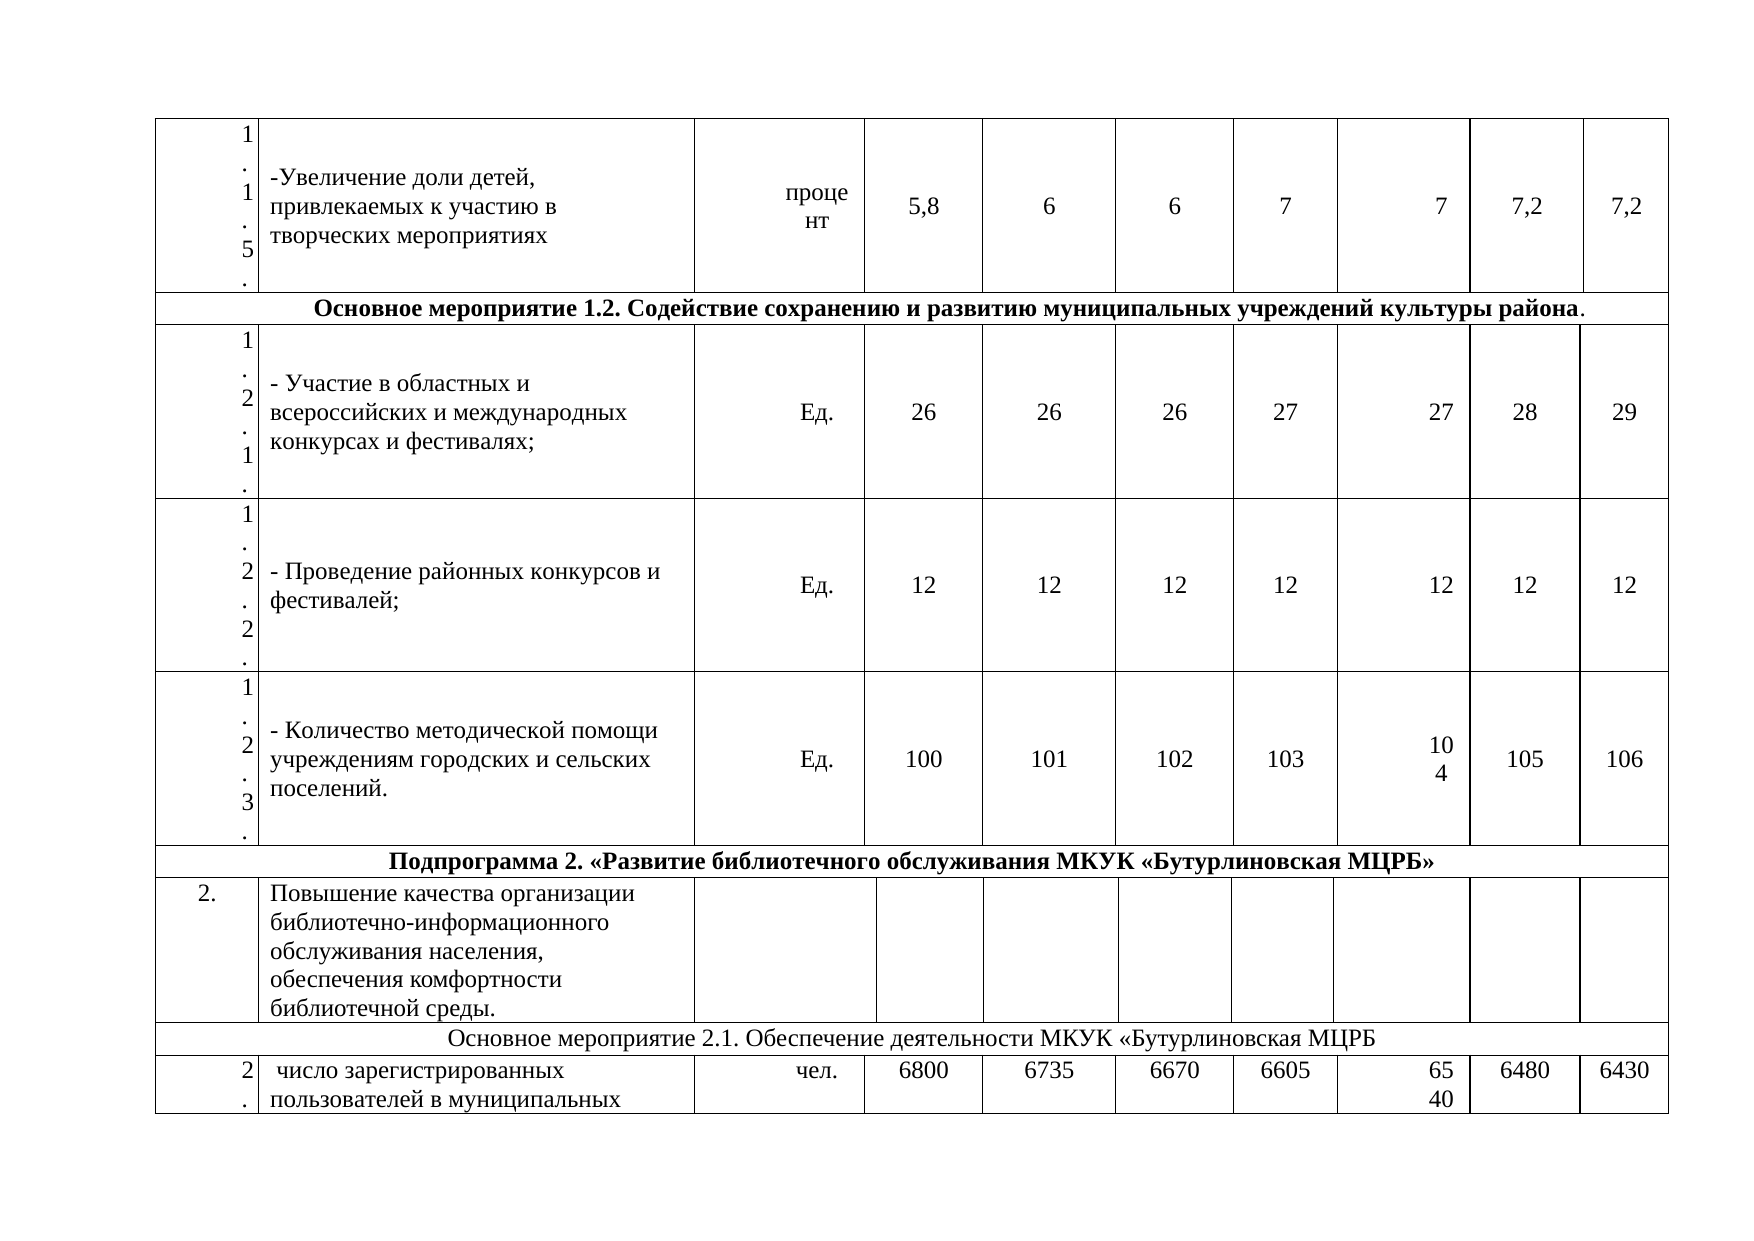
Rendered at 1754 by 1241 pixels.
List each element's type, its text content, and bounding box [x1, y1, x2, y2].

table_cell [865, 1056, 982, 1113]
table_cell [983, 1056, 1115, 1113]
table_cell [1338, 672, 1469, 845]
table_cell 102 [1116, 672, 1233, 845]
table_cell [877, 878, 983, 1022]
table_cell 5,8 [865, 119, 982, 292]
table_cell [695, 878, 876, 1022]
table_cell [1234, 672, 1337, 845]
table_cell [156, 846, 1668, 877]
table_cell 7 [1338, 119, 1469, 292]
table_cell 12 [1234, 499, 1337, 671]
table_cell -Увеличение доли детей, привлекаемых к участию в творческих мероприятиях [259, 119, 694, 292]
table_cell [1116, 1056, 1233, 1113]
table_cell Основное мероприятие 1.2. Содействие сохранению и развитию муниципальных учреждений культуры района. [156, 293, 1668, 324]
table_cell 27 [1338, 325, 1469, 498]
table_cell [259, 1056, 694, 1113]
table_cell 26 [865, 325, 982, 498]
table_cell 7,2 [1584, 119, 1668, 292]
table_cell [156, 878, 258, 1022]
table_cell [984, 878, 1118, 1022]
table_cell 27 [1234, 325, 1337, 498]
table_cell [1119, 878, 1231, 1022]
table_cell 7,2 [1471, 119, 1583, 292]
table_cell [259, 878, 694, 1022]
table_cell 1.1.5. [156, 119, 258, 292]
table_cell 12 [1338, 499, 1469, 671]
table_cell Ед. [695, 499, 864, 671]
table_cell 12 [865, 499, 982, 671]
table_cell 26 [983, 325, 1115, 498]
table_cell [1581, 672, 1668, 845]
table_cell процент [695, 119, 864, 292]
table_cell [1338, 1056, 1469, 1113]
table_cell 7 [1234, 119, 1337, 292]
table_cell - Проведение районных конкурсов и фестивалей; [259, 499, 694, 671]
table_cell 26 [1116, 325, 1233, 498]
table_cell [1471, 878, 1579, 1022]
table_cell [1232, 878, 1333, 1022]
table_cell 12 [1471, 499, 1579, 671]
table_cell Ед. [695, 325, 864, 498]
table_cell 29 [1581, 325, 1668, 498]
table_cell - Участие в областных и всероссийских и международных конкурсах и фестивалях; [259, 325, 694, 498]
table_cell 12 [1581, 499, 1668, 671]
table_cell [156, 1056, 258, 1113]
table_cell 100 [865, 672, 982, 845]
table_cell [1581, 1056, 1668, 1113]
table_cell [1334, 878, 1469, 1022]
table_cell 28 [1471, 325, 1579, 498]
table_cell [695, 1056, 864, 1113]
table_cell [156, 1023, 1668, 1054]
table_cell 1.2.2. [156, 499, 258, 671]
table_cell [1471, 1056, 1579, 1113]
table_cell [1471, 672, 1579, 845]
table_cell 101 [983, 672, 1115, 845]
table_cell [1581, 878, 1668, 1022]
table_cell - Количество методической помощи учреждениям городских и сельских поселений. [259, 672, 694, 845]
table_cell 6 [983, 119, 1115, 292]
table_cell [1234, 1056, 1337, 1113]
table_cell 6 [1116, 119, 1233, 292]
table_cell Ед. [695, 672, 864, 845]
table_cell 1.2.1. [156, 325, 258, 498]
table_cell 12 [983, 499, 1115, 671]
table_cell 1.2.3. [156, 672, 258, 845]
table_cell 12 [1116, 499, 1233, 671]
